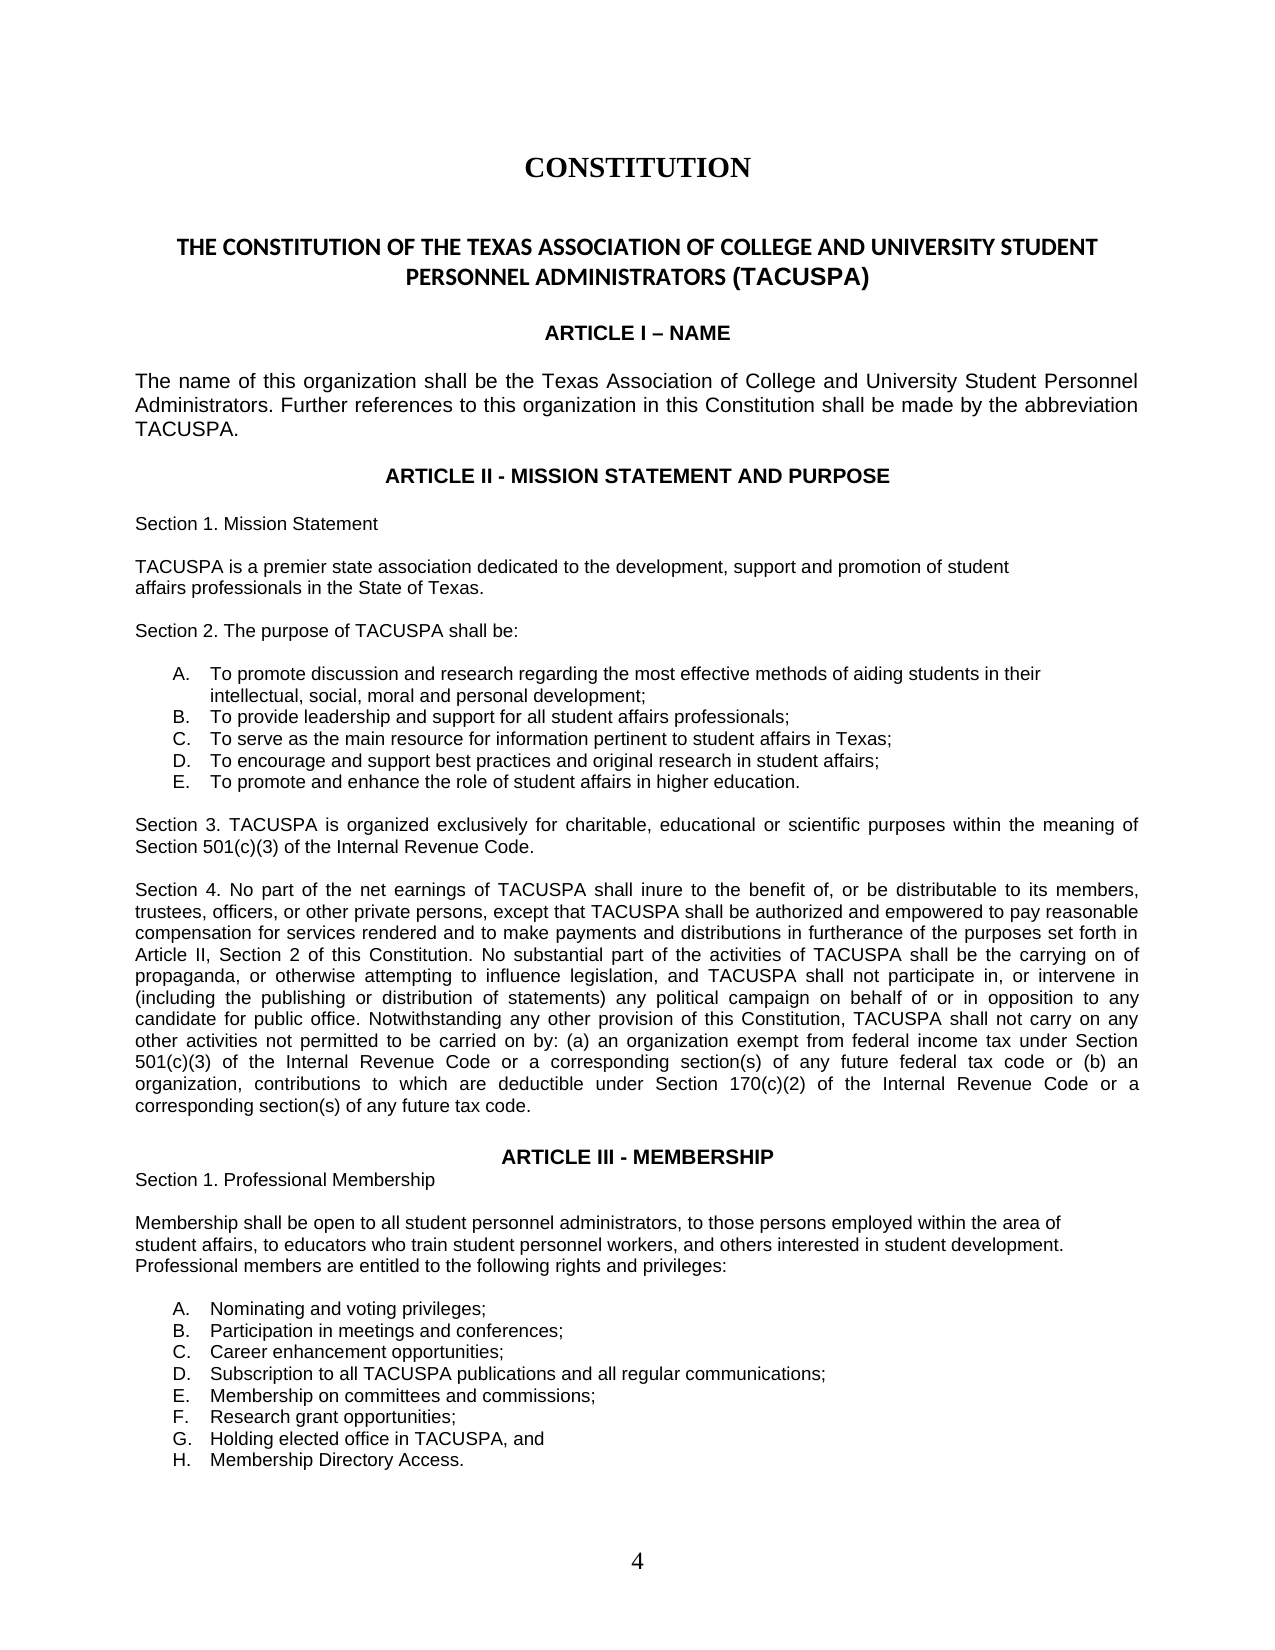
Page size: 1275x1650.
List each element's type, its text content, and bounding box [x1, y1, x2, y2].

text Section 1. Professional Membership [135, 1169, 1140, 1190]
text Membership shall be open to all student personnel administrators, to those persons employed within the area of [135, 1212, 1140, 1233]
text The name of this organization shall be the Texas Association of College and University Student Personnel Administrators. Further references to this organization in this Constitution shall be made by the abbreviation TACUSPA. [135, 368, 1140, 440]
text TACUSPA is a premier state association dedicated to the development, support and promotion of student affairs professionals in the State of Texas. [135, 555, 1140, 598]
text Section 3. TACUSPA is organized exclusively for charitable, educational or scientific purposes within the meaning of Section 501(c)(3) of the Internal Revenue Code. [135, 814, 1140, 857]
text ARTICLE I – NAME [135, 321, 1140, 344]
text Professional members are entitled to the following rights and privileges: [135, 1255, 1140, 1277]
list Nominating and voting privileges; [172, 1298, 1140, 1320]
list Holding elected office in TACUSPA, and [172, 1427, 1140, 1449]
text student affairs, to educators who train student personnel workers, and others interested in student development. [135, 1233, 1140, 1255]
text Section 2. The purpose of TACUSPA shall be: [135, 620, 1140, 642]
list Research grant opportunities; [172, 1406, 1140, 1427]
text THE CONSTITUTION OF THE TEXAS ASSOCIATION OF COLLEGE AND UNIVERSITY STUDENT PERSONNEL ADMINISTRATORS (TACUSPA) [135, 231, 1140, 292]
text ARTICLE III - MEMBERSHIP [135, 1145, 1140, 1169]
list To promote and enhance the role of student affairs in higher education. [172, 771, 1140, 793]
text Section 4. No part of the net earnings of TACUSPA shall inure to the benefit of, or be distributable to its members, trustees, officers, or other private persons, except that TACUSPA shall be authorized and empowered to pay reasonable compensation for services rendered and to make payments and distributions in furtherance of the purposes set forth in Article II, Section 2 of this Constitution. No substantial part of the activities of TACUSPA shall be the carrying on of propaganda, or otherwise attempting to influence legislation, and TACUSPA shall not participate in, or intervene in (including the publishing or distribution of statements) any political campaign on behalf of or in opposition to any candidate for public office. Notwithstanding any other provision of this Constitution, TACUSPA shall not carry on any other activities not permitted to be carried on by: (a) an organization exempt from federal income tax under Section 501(c)(3) of the Internal Revenue Code or a corresponding section(s) of any future federal tax code or (b) an organization, contributions to which are deductible under Section 170(c)(2) of the Internal Revenue Code or a corresponding section(s) of any future tax code. [135, 879, 1140, 1116]
text ARTICLE II - MISSION STATEMENT AND PURPOSE [135, 464, 1140, 488]
list To encourage and support best practices and original research in student affairs; [172, 749, 1140, 771]
list To serve as the main resource for information pertinent to student affairs in Texas; [172, 728, 1140, 749]
list Subscription to all TACUSPA publications and all regular communications; [172, 1363, 1140, 1384]
list Career enhancement opportunities; [172, 1341, 1140, 1363]
list To provide leadership and support for all student affairs professionals; [172, 706, 1140, 728]
subtitle CONSTITUTION [135, 150, 1140, 183]
list To promote discussion and research regarding the most effective methods of aiding students in their intellectual, social, moral and personal development; [172, 663, 1140, 706]
list Membership Directory Access. [172, 1449, 1140, 1471]
list Participation in meetings and conferences; [172, 1320, 1140, 1341]
text Section 1. Mission Statement [135, 512, 1140, 534]
list Membership on committees and commissions; [172, 1384, 1140, 1406]
